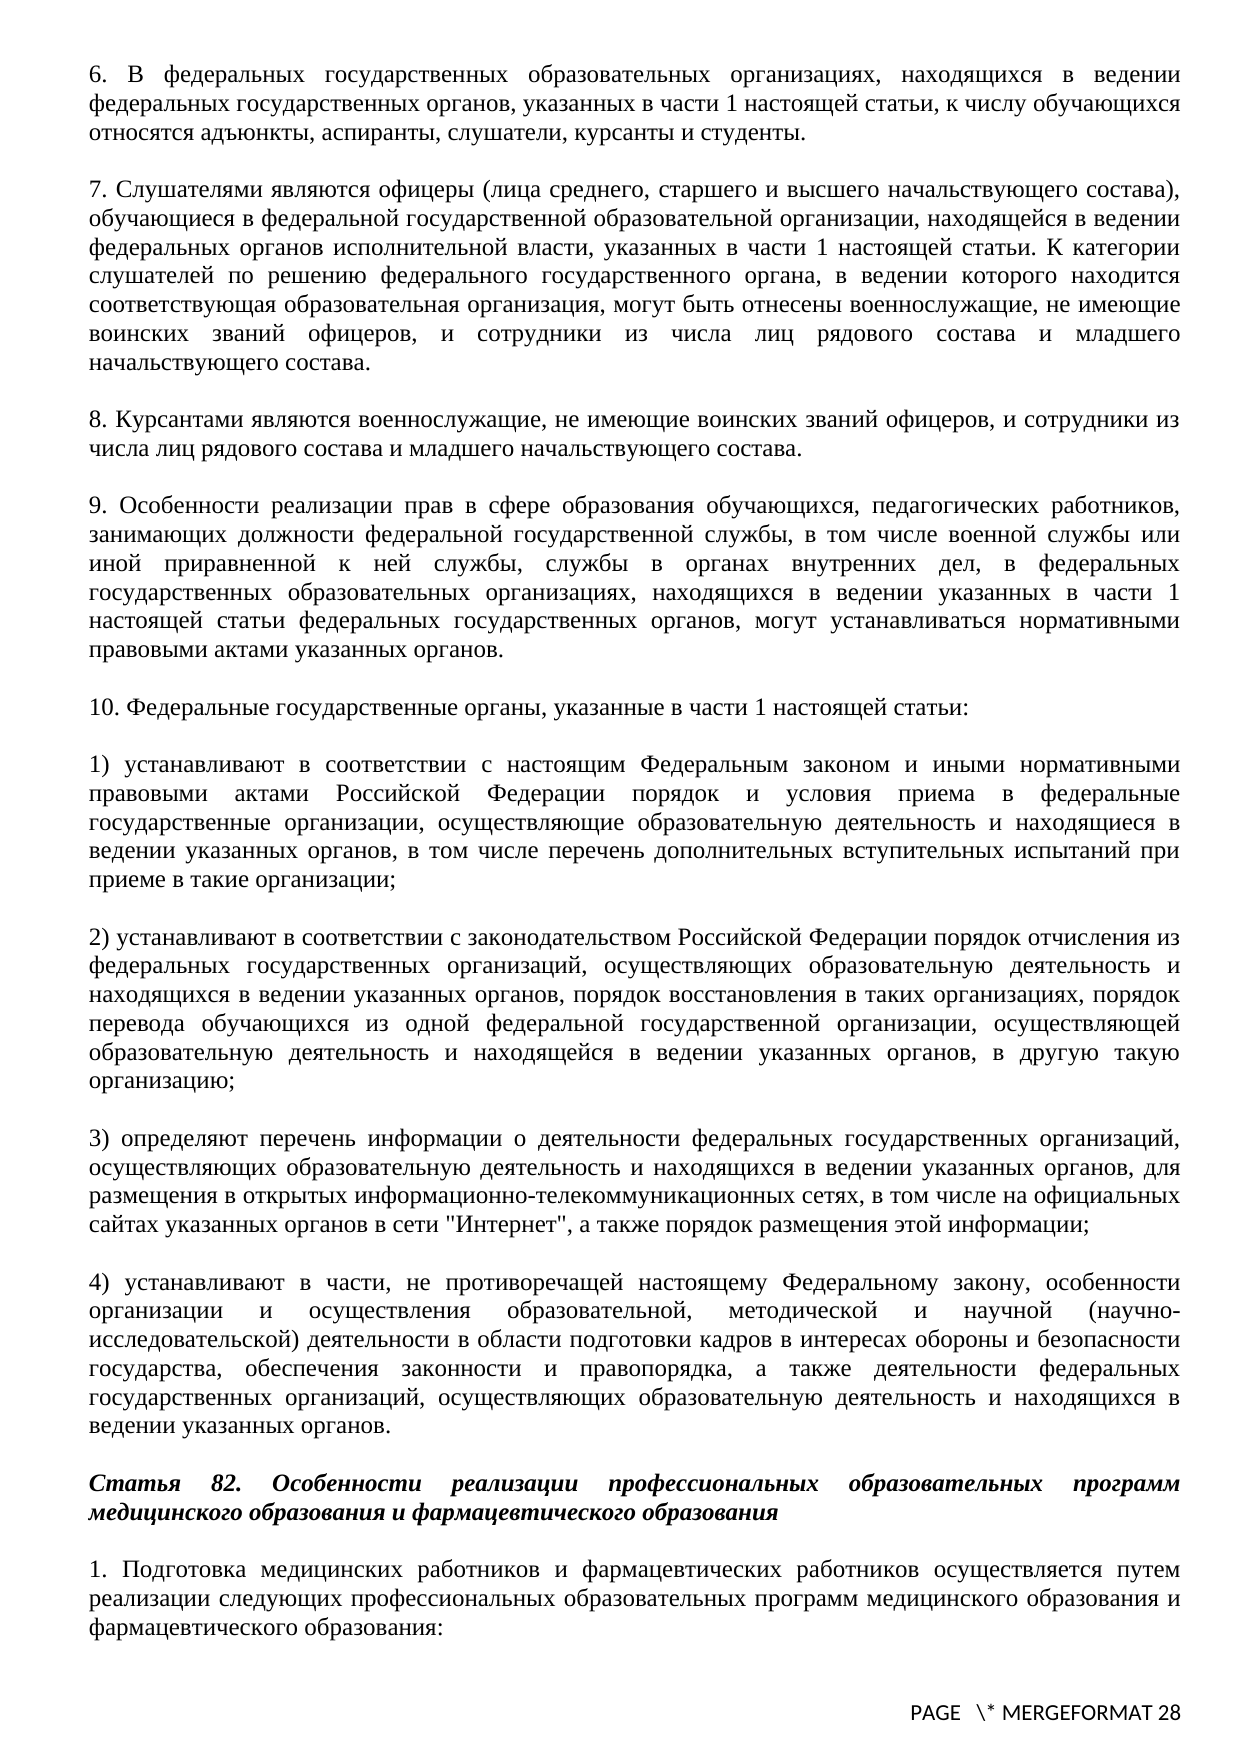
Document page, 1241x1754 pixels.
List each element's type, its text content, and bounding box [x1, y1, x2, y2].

text 1. Подготовка медицинских работников и фармацевтических работников осуществляется путем реализации следующих профессиональных образовательных программ медицинского образования и фармацевтического образования: [89, 1554, 1181, 1640]
text 1) устанавливают в соответствии с настоящим Федеральным законом и иными нормативными правовыми актами Российской Федерации порядок и условия приема в федеральные государственные организации, осуществляющие образовательную деятельность и находящиеся в ведении указанных органов, в том числе перечень дополнительных вступительных испытаний при приеме в такие организации; [89, 749, 1181, 893]
text Статья 82. Особенности реализации профессиональных образовательных программ медицинского образования и фармацевтического образования [89, 1468, 1181, 1525]
text 4) устанавливают в части, не противоречащей настоящему Федеральному закону, особенности организации и осуществления образовательной, методической и научной (научно-исследовательской) деятельности в области подготовки кадров в интересах обороны и безопасности государства, обеспечения законности и правопорядка, а также деятельности федеральных государственных организаций, осуществляющих образовательную деятельность и находящихся в ведении указанных органов. [89, 1267, 1181, 1439]
text 8. Курсантами являются военнослужащие, не имеющие воинских званий офицеров, и сотрудники из числа лиц рядового состава и младшего начальствующего состава. [89, 404, 1181, 462]
text 10. Федеральные государственные органы, указанные в части 1 настоящей статьи: [89, 692, 1181, 720]
text 7. Слушателями являются офицеры (лица среднего, старшего и высшего начальствующего состава), обучающиеся в федеральной государственной образовательной организации, находящейся в ведении федеральных органов исполнительной власти, указанных в части 1 настоящей статьи. К категории слушателей по решению федерального государственного органа, в ведении которого находится соответствующая образовательная организация, могут быть отнесены военнослужащие, не имеющие воинских званий офицеров, и сотрудники из числа лиц рядового состава и младшего начальствующего состава. [89, 174, 1181, 375]
text 6. В федеральных государственных образовательных организациях, находящихся в ведении федеральных государственных органов, указанных в части 1 настоящей статьи, к числу обучающихся относятся адъюнкты, аспиранты, слушатели, курсанты и студенты. [89, 59, 1181, 145]
text 2) устанавливают в соответствии с законодательством Российской Федерации порядок отчисления из федеральных государственных организаций, осуществляющих образовательную деятельность и находящихся в ведении указанных органов, порядок восстановления в таких организациях, порядок перевода обучающихся из одной федеральной государственной организации, осуществляющей образовательную деятельность и находящейся в ведении указанных органов, в другую такую организацию; [89, 922, 1181, 1094]
text 9. Особенности реализации прав в сфере образования обучающихся, педагогических работников, занимающих должности федеральной государственной службы, в том числе военной службы или иной приравненной к ней службы, службы в органах внутренних дел, в федеральных государственных образовательных организациях, находящихся в ведении указанных в части 1 настоящей статьи федеральных государственных органов, могут устанавливаться нормативными правовыми актами указанных органов. [89, 490, 1181, 663]
text 3) определяют перечень информации о деятельности федеральных государственных организаций, осуществляющих образовательную деятельность и находящихся в ведении указанных органов, для размещения в открытых информационно-телекоммуникационных сетях, в том числе на официальных сайтах указанных органов в сети "Интернет", а также порядок размещения этой информации; [89, 1123, 1181, 1238]
